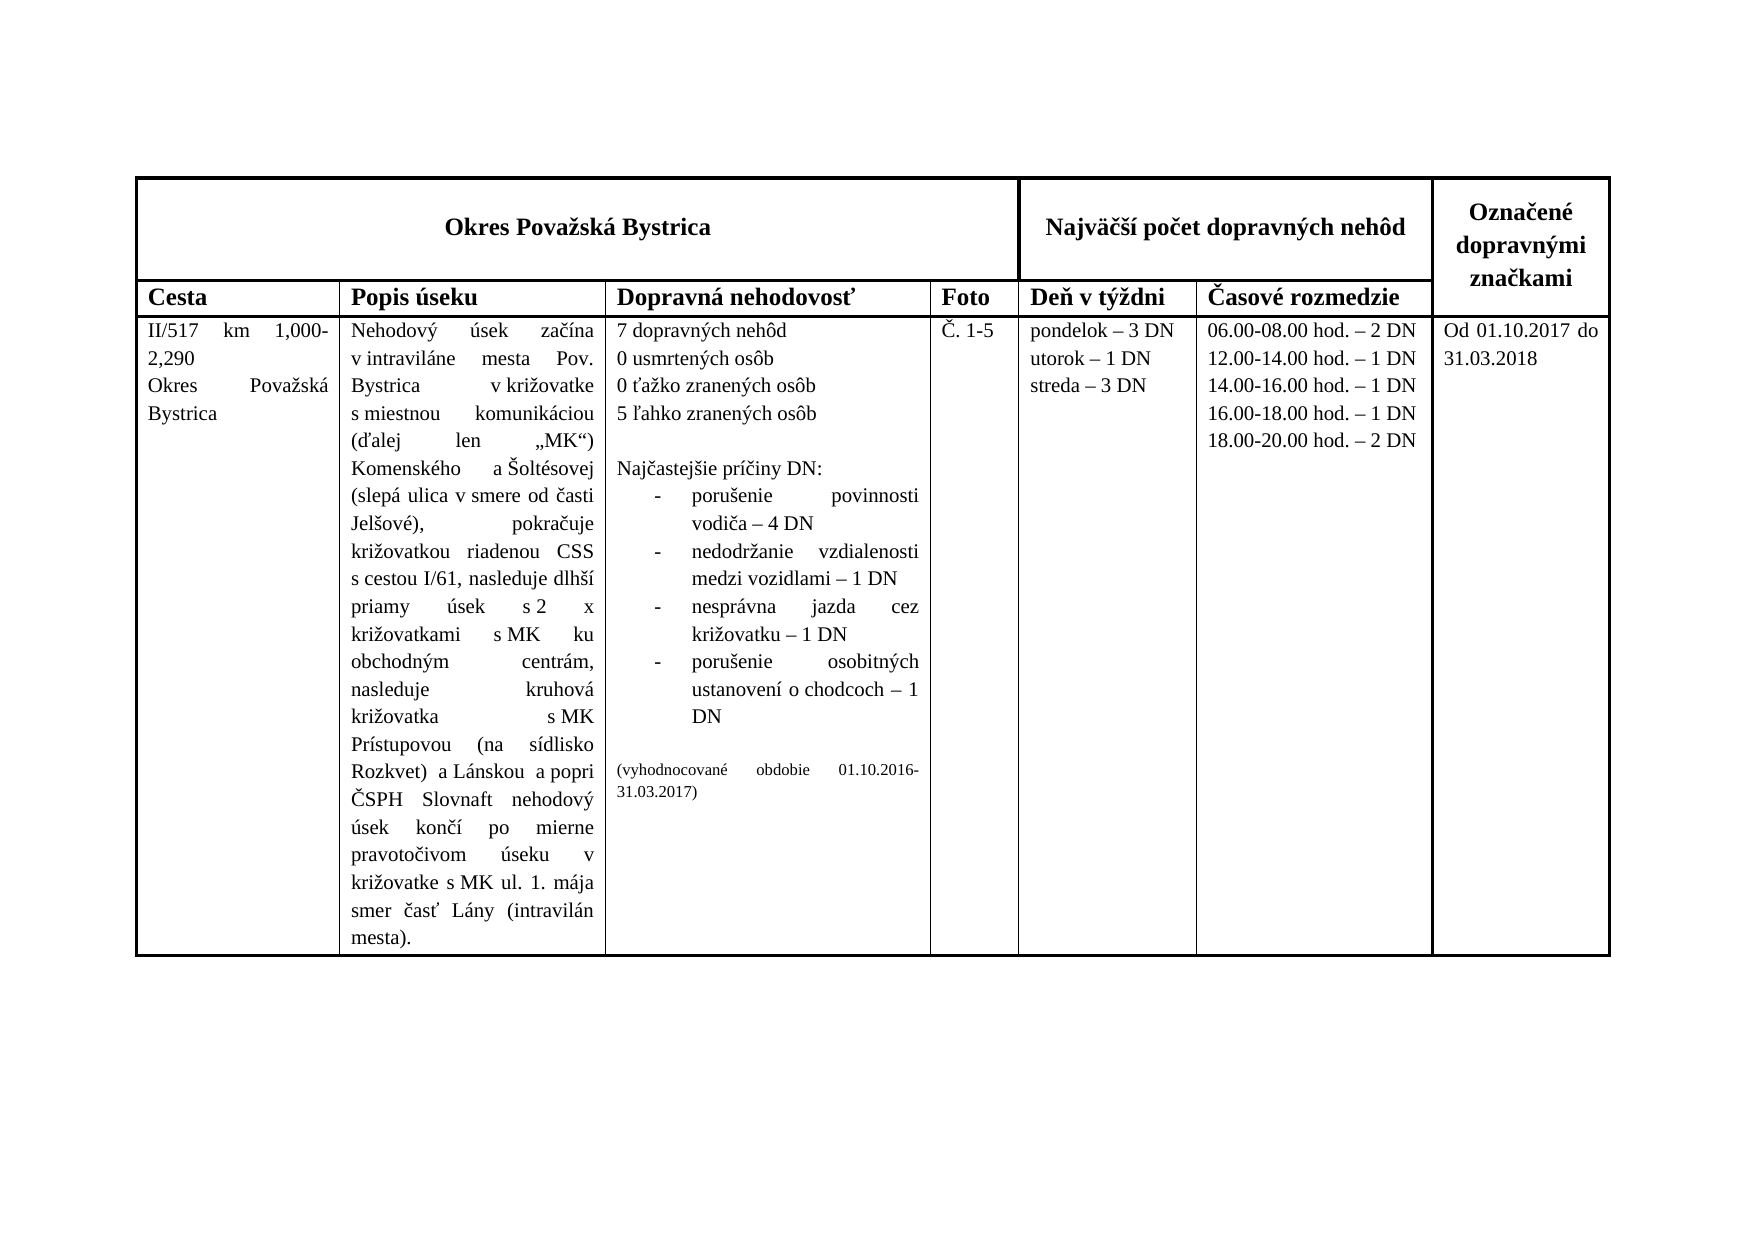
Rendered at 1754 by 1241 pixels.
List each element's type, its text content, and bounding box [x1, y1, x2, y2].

table_header Najväčší počet dopravných nehôd [1021, 180, 1431, 278]
table_header Označené dopravnými značkami [1434, 180, 1608, 315]
table_cell Foto [931, 282, 1018, 315]
table_cell Od 01.10.2017 do 31.03.2018 [1434, 318, 1608, 953]
table_cell Č. 1-5 [931, 318, 1018, 953]
table_cell 06.00-08.00 hod. – 2 DN 12.00-14.00 hod. – 1 DN 14.00-16.00 hod. – 1 DN 16.00-18.00 hod. – 1 DN 18.00-20.00 hod. – 2 DN [1197, 318, 1431, 953]
table_cell Deň v týždni [1019, 282, 1196, 315]
table_cell Časové rozmedzie [1197, 282, 1431, 315]
table_cell II/517 km 1,000-2,290 Okres Považská Bystrica [138, 318, 339, 953]
table_cell Nehodový úsek začína v intraviláne mesta Pov. Bystrica v križovatke s miestnou komunikáciou (ďalej len „MK“) Komenského a Šoltésovej (slepá ulica v smere od časti Jelšové), pokračuje križovatkou riadenou CSS s cestou I/61, nasleduje dlhší priamy úsek s 2 x križovatkami s MK ku obchodným centrám, nasleduje kruhová križovatka s MK Prístupovou (na sídlisko Rozkvet) a Lánskou a popri ČSPH Slovnaft nehodový úsek končí po mierne pravotočivom úseku v križovatke s MK ul. 1. mája smer časť Lány (intravilán mesta). [340, 318, 605, 953]
table_cell Cesta [138, 282, 339, 315]
table_cell Popis úseku [340, 282, 605, 315]
table_header Okres Považská Bystrica [138, 180, 1017, 278]
table_cell 7 dopravných nehôd 0 usmrtených osôb 0 ťažko zranených osôb 5 ľahko zranených osôb Najčastejšie príčiny DN: porušenie povinnosti vodiča – 4 DN nedodržanie vzdialenosti medzi vozidlami – 1 DN nesprávna jazda cez križovatku – 1 DN porušenie osobitných ustanovení o chodcoch – 1 DN (vyhodnocované obdobie 01.10.2016-31.03.2017) [606, 318, 930, 953]
table_cell Dopravná nehodovosť [606, 282, 930, 315]
table_cell pondelok – 3 DN utorok – 1 DN streda – 3 DN [1019, 318, 1196, 953]
